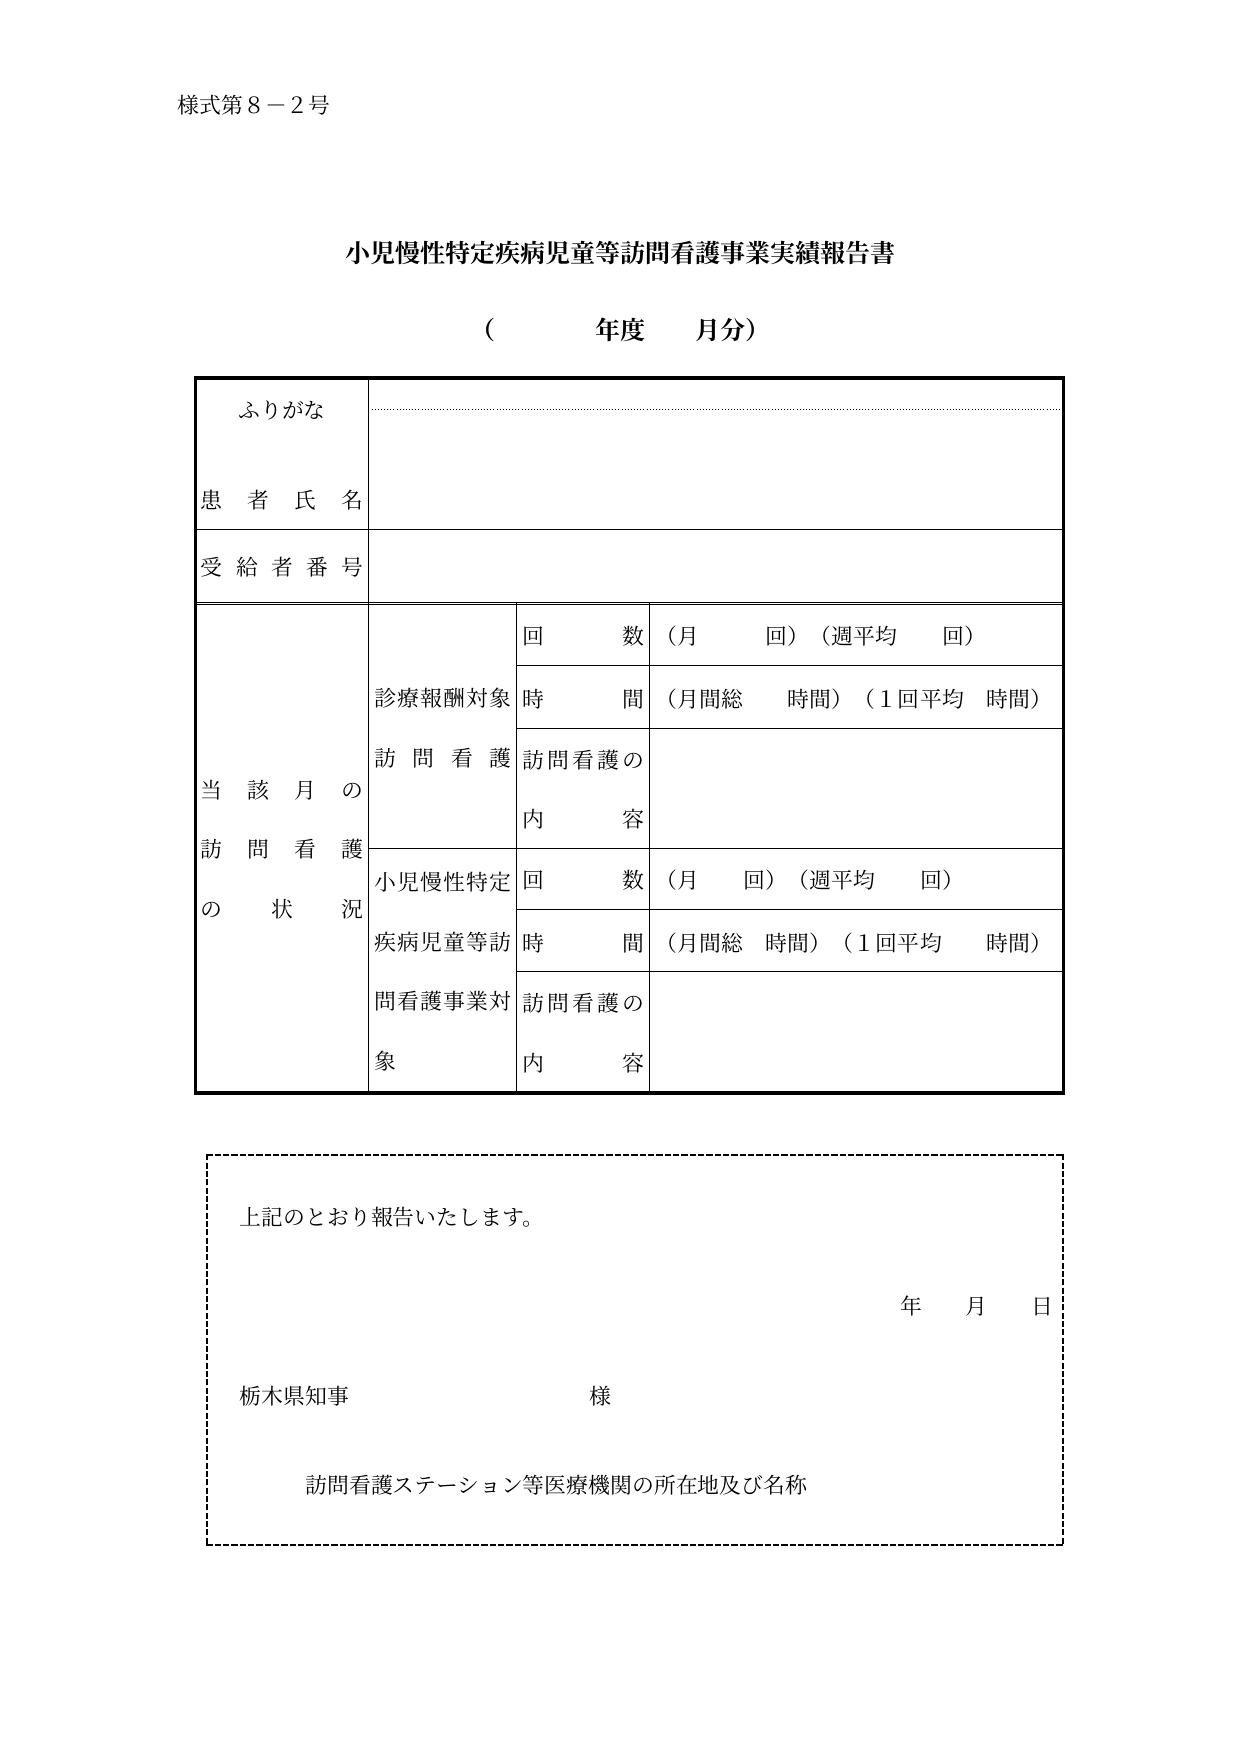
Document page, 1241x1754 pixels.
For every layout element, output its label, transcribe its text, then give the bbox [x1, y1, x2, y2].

table_cell 小児慢性特定疾病児童等訪問看護事業対象 [369, 849, 516, 1091]
table_cell 訪問看護の内容 [517, 972, 649, 1091]
table_cell 回数 [517, 849, 649, 908]
text （ 年度 月分） [177, 299, 1063, 358]
table_header [369, 380, 1062, 409]
table_cell [650, 729, 1062, 848]
table_cell 回数 [517, 605, 649, 665]
table_cell 受給者番号 [197, 530, 368, 602]
table_cell （月 回）（週平均 回） [650, 605, 1062, 665]
table_cell [369, 530, 1062, 602]
table_header ふりがな 患者氏名 [197, 380, 368, 528]
table_cell 訪問看護の内容 [517, 729, 649, 848]
table_cell 診療報酬対象 訪問看護 [369, 605, 516, 848]
table_cell （月間総 時間）（１回平均 時間） [650, 910, 1062, 971]
table_cell 時間 [517, 666, 649, 728]
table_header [207, 1154, 1063, 1543]
table_cell （月間総 時間）（１回平均 時間） [650, 666, 1062, 728]
table_cell （月 回）（週平均 回） [650, 849, 1062, 908]
table_cell 時間 [517, 910, 649, 971]
table_cell [369, 409, 1062, 528]
table_cell 当該月の 訪問看護 の状況 [197, 605, 368, 1091]
text 小児慢性特定疾病児童等訪問看護事業実績報告書 [177, 221, 1063, 281]
table_cell [650, 972, 1062, 1091]
